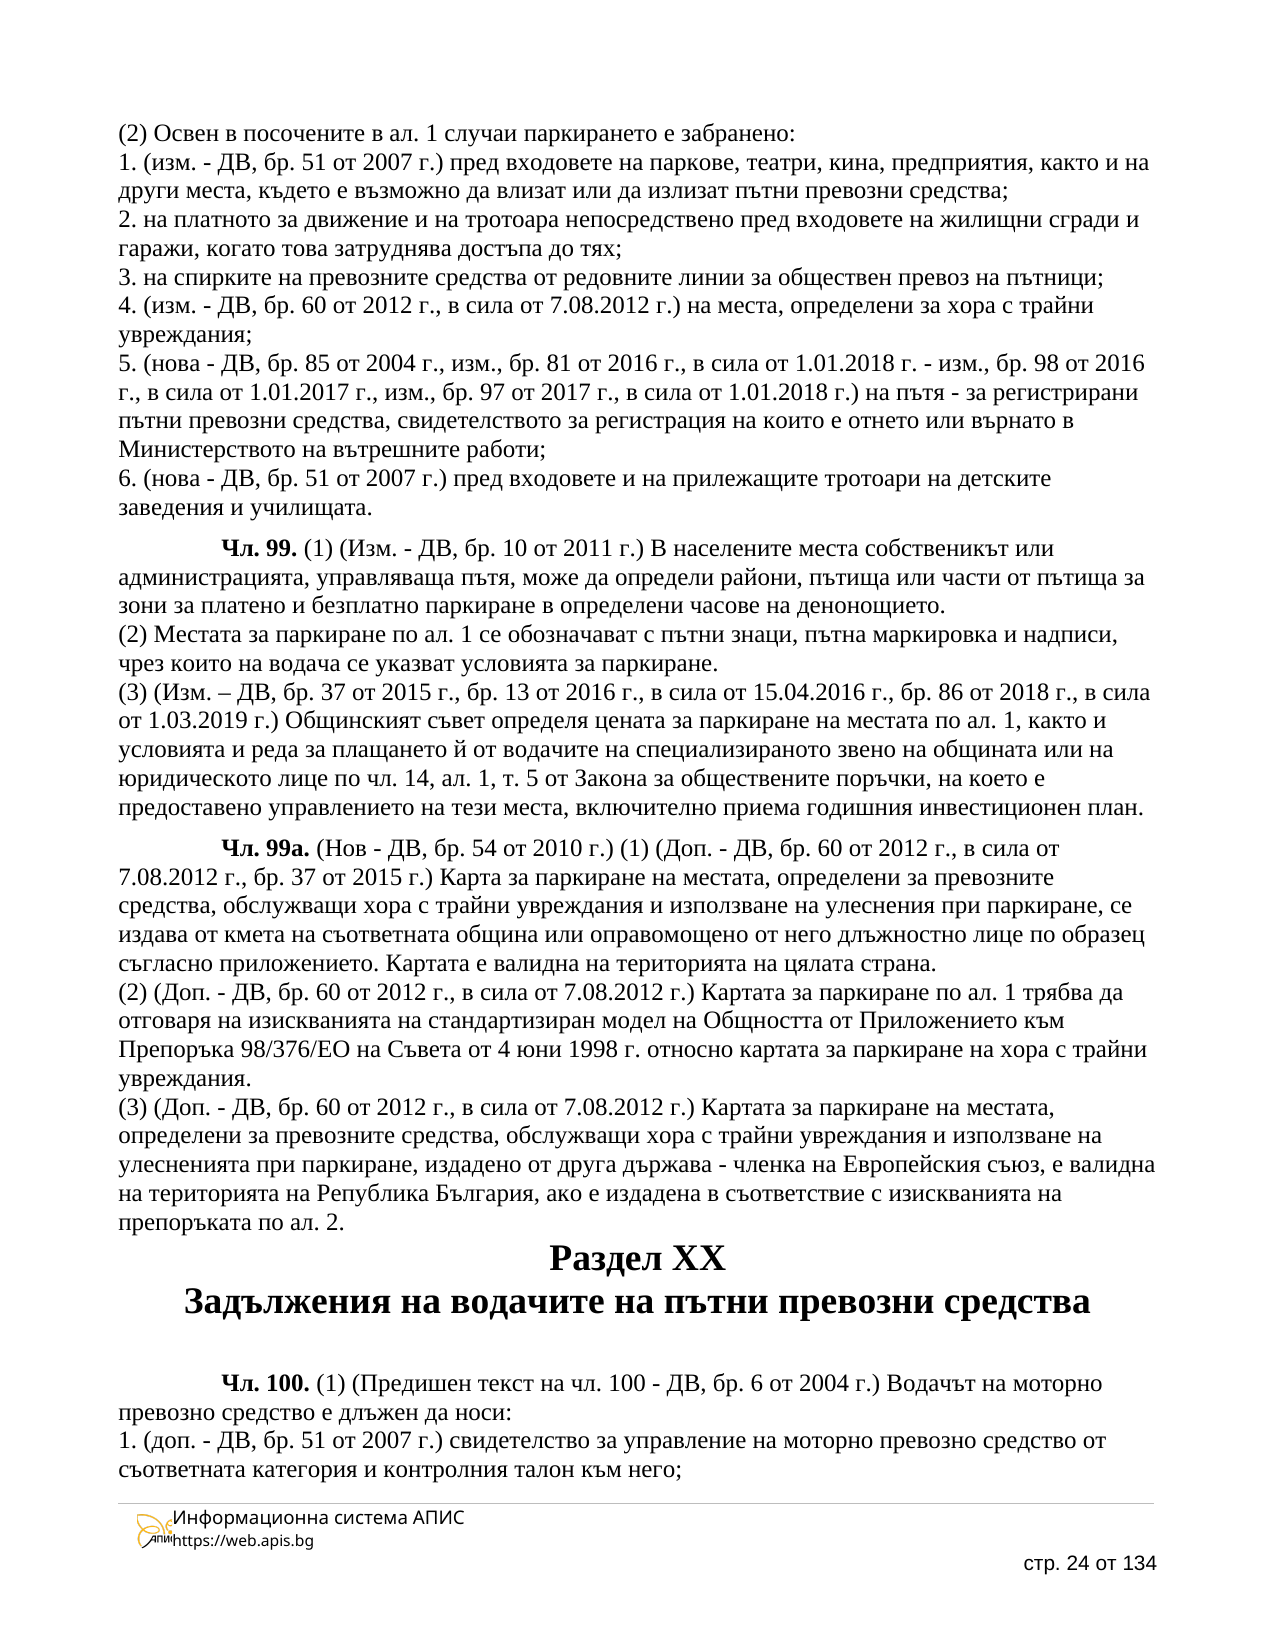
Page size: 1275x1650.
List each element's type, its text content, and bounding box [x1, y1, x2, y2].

text 2. на платното за движение и на тротоара непосредствено пред входовете на жилищни сгради и гаражи, когато това затруднява достъпа до тях; [118, 204, 1157, 262]
subtitle Раздел ХХ Задължения на водачите на пътни превозни средства [118, 1236, 1157, 1322]
picture [137, 1514, 173, 1549]
text 4. (изм. - ДВ, бр. 60 от 2012 г., в сила от 7.08.2012 г.) на места, определени за хора с трайни увреждания; [118, 291, 1157, 348]
text (3) (Доп. - ДВ, бр. 60 от 2012 г., в сила от 7.08.2012 г.) Картата за паркиране на местата, определени за превозните средства, обслужващи хора с трайни увреждания и използване на улесненията при паркиране, издадено от друга държава - членка на Европейския съюз, е валидна на територията на Република България, ако е издадена в съответствие с изискванията на препоръката по ал. 2. [118, 1092, 1157, 1236]
text (3) (Изм. – ДВ, бр. 37 от 2015 г., бр. 13 от 2016 г., в сила от 15.04.2016 г., бр. 86 от 2018 г., в сила от 1.03.2019 г.) Общинският съвет определя цената за паркиране на местата по ал. 1, както и условията и реда за плащането й от водачите на специализираното звено на общината или на юридическото лице по чл. 14, ал. 1, т. 5 от Закона за обществените поръчки, на което е предоставено управлението на тези места, включително приема годишния инвестиционен план. [118, 677, 1157, 821]
text (2) Освен в посочените в ал. 1 случаи паркирането е забранено: [118, 118, 1157, 147]
text Чл. 100. (1) (Предишен текст на чл. 100 - ДВ, бр. 6 от 2004 г.) Водачът на моторно превозно средство е длъжен да носи: [118, 1368, 1157, 1425]
text 6. (нова - ДВ, бр. 51 от 2007 г.) пред входовете и на прилежащите тротоари на детските заведения и училищата. [118, 463, 1157, 521]
text 5. (нова - ДВ, бр. 85 от 2004 г., изм., бр. 81 от 2016 г., в сила от 1.01.2018 г. - изм., бр. 98 от 2016 г., в сила от 1.01.2017 г., изм., бр. 97 от 2017 г., в сила от 1.01.2018 г.) на пътя - за регистрирани пътни превозни средства, свидетелството за регистрация на които е отнето или върнато в Министерството на вътрешните работи; [118, 348, 1157, 463]
text 1. (изм. - ДВ, бр. 51 от 2007 г.) пред входовете на паркове, театри, кина, предприятия, както и на други места, където е възможно да влизат или да излизат пътни превозни средства; [118, 147, 1157, 204]
text (2) Местата за паркиране по ал. 1 се обозначават с пътни знаци, пътна маркировка и надписи, чрез които на водача се указват условията за паркиране. [118, 619, 1157, 677]
text Чл. 99а. (Нов - ДВ, бр. 54 от 2010 г.) (1) (Доп. - ДВ, бр. 60 от 2012 г., в сила от 7.08.2012 г., бр. 37 от 2015 г.) Карта за паркиране на местата, определени за превозните средства, обслужващи хора с трайни увреждания и използване на улеснения при паркиране, се издава от кмета на съответната община или оправомощено от него длъжностно лице по образец съгласно приложението. Картата е валидна на територията на цялата страна. [118, 833, 1157, 977]
text Чл. 99. (1) (Изм. - ДВ, бр. 10 от 2011 г.) В населените места собственикът или администрацията, управляваща пътя, може да определи райони, пътища или части от пътища за зони за платено и безплатно паркиране в определени часове на денонощието. [118, 533, 1157, 619]
text 1. (доп. - ДВ, бр. 51 от 2007 г.) свидетелство за управление на моторно превозно средство от съответната категория и контролния талон към него; [118, 1425, 1157, 1483]
text (2) (Доп. - ДВ, бр. 60 от 2012 г., в сила от 7.08.2012 г.) Картата за паркиране по ал. 1 трябва да отговаря на изискванията на стандартизиран модел на Общността от Приложението към Препоръка 98/376/ЕО на Съвета от 4 юни 1998 г. относно картата за паркиране на хора с трайни увреждания. [118, 977, 1157, 1092]
text 3. на спирките на превозните средства от редовните линии за обществен превоз на пътници; [118, 262, 1157, 291]
